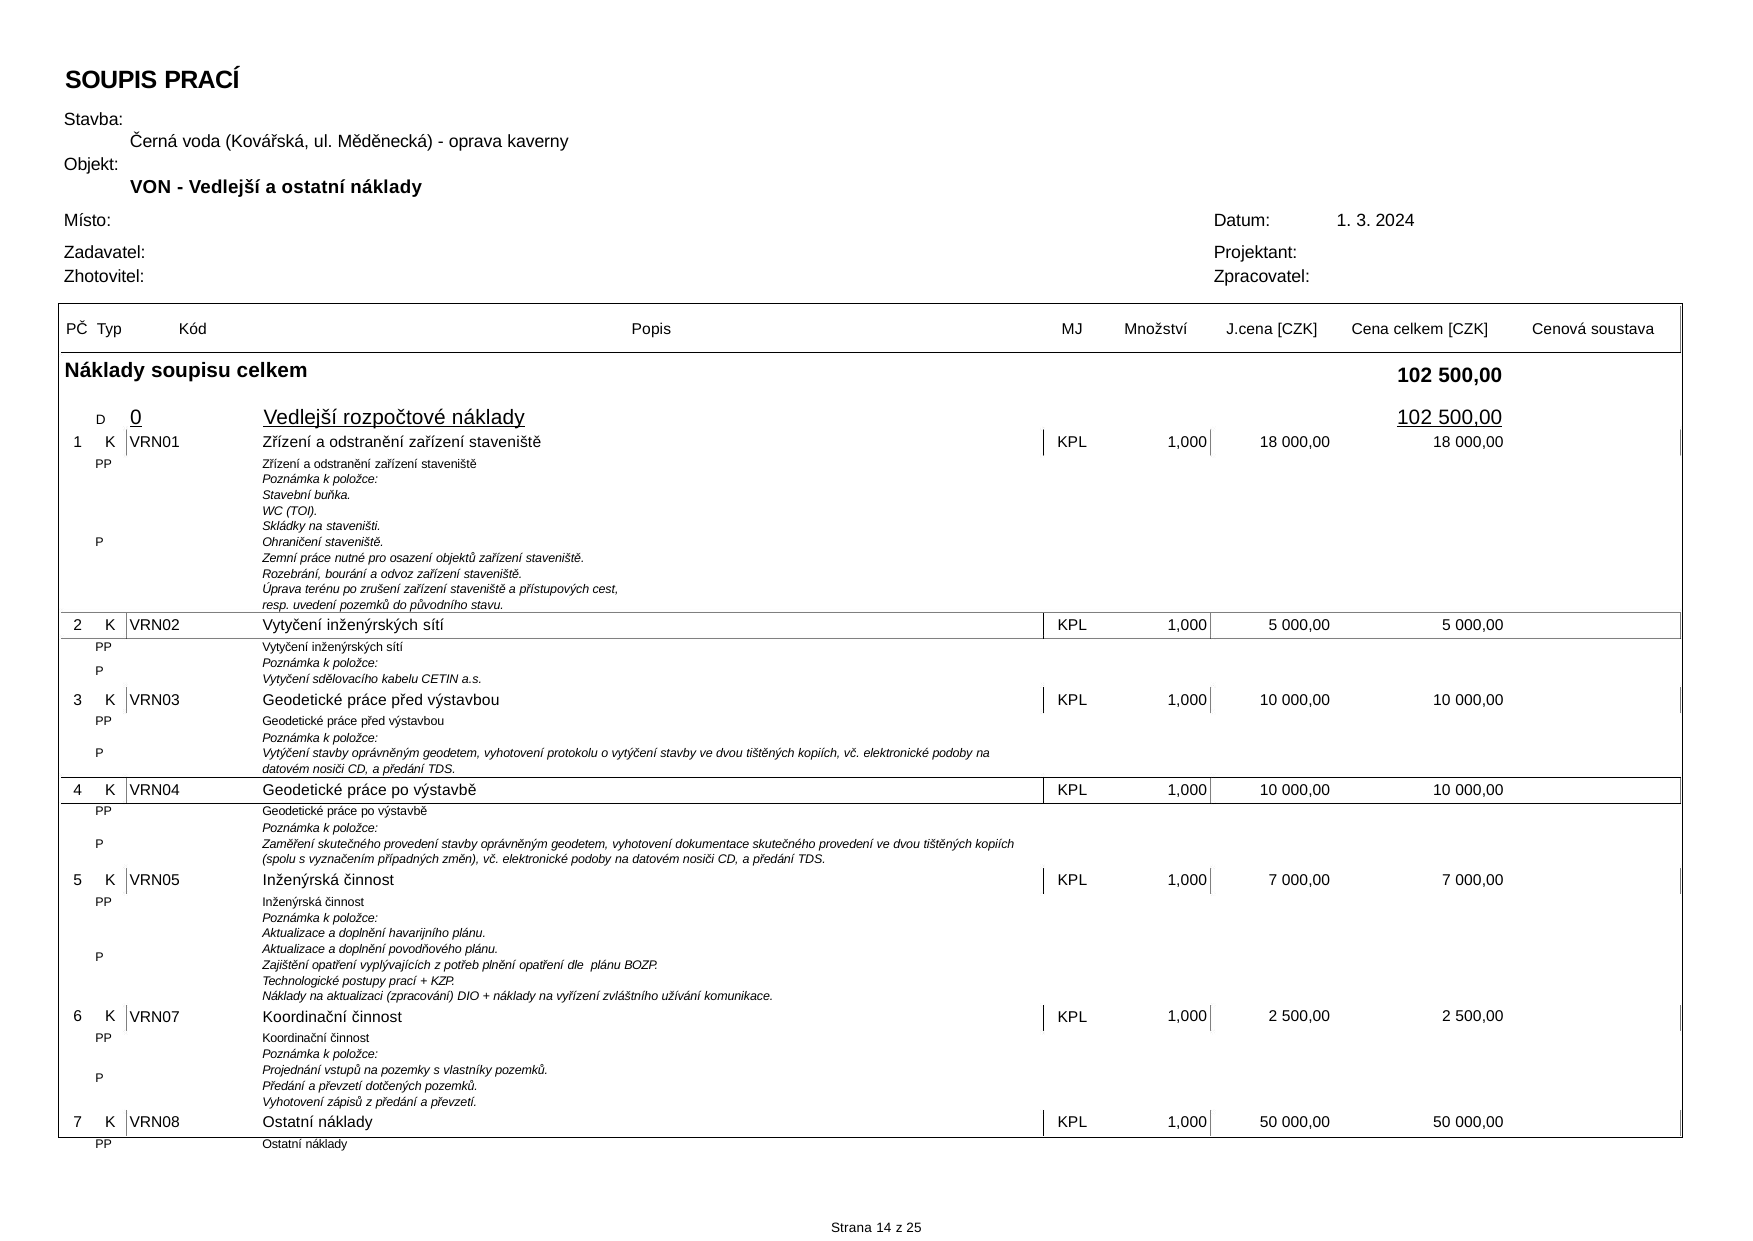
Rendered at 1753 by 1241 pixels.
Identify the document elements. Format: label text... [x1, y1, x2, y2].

text Poznámka k položce: [262, 657, 507, 670]
text Geodetické práce po výstavbě [262, 805, 452, 819]
text K [105, 691, 139, 708]
text 1. 3. 2024 [1336, 211, 1439, 230]
text Ostatní náklady [262, 1137, 366, 1151]
text 4 [73, 781, 105, 799]
text Úprava terénu po zrušení zařízení staveniště a přístupových cest, [262, 583, 642, 597]
text Zadavatel: [64, 243, 171, 263]
text KPL [1057, 1114, 1110, 1131]
text Poznámka k položce: [262, 911, 509, 925]
picture [59, 304, 1682, 1137]
text VRN05 [139, 872, 203, 889]
text Strana 14 z 25 [831, 1220, 942, 1236]
text Geodetické práce před výstavbou [262, 691, 524, 709]
text Poznámka k položce: [262, 731, 397, 745]
text Inženýrská činnost [262, 872, 417, 889]
text 1,000 [1167, 433, 1230, 451]
text 6 [73, 1008, 105, 1025]
text MJ [1061, 320, 1106, 338]
text Stavba: [64, 110, 148, 129]
text 18 000,00 [1433, 433, 1527, 451]
text Aktualizace a doplnění havarijního plánu. [262, 927, 509, 941]
text K [105, 1113, 139, 1131]
text Předání a převzetí dotčených pozemků. [262, 1079, 573, 1093]
text Zemní práce nutné pro osazení objektů zařízení staveniště. [262, 551, 642, 565]
text Zhotovitel: [64, 267, 171, 287]
text Poznámka k položce: [262, 473, 502, 486]
text 2 500,00 [1442, 1008, 1527, 1025]
text Zřízení a odstranění zařízení staveniště [262, 433, 565, 451]
text K [105, 871, 139, 889]
text Zajištění opatření vyplývajících z potřeb plnění opatření dle plánu BOZP. [262, 958, 683, 972]
text Vedlejší rozpočtové náklady [263, 406, 551, 429]
text Stavební buňka. [262, 488, 399, 502]
text K [105, 433, 129, 451]
text Zaměření skutečného provedení stavby oprávněným geodetem, vyhotovení dokumentace skutečného provedení ve dvou tištěných kopiích [262, 837, 1039, 851]
text 10 000,00 [1259, 781, 1353, 799]
text KPL [1057, 781, 1110, 799]
text Inženýrská činnost [262, 895, 382, 909]
text 50 000,00 [1433, 1113, 1527, 1131]
text KPL [1057, 617, 1110, 634]
text Datum: [1213, 211, 1295, 230]
text VRN01 [129, 433, 203, 451]
text 7 000,00 [1442, 871, 1527, 889]
text Vytýčení stavby oprávněným geodetem, vyhotovení protokolu o vytýčení stavby ve dvou tištěných kopiích, vč. elektronické podoby na [262, 747, 1014, 761]
text Množství [1124, 320, 1211, 338]
text KPL [1057, 691, 1110, 709]
text J.cena [CZK] [1226, 320, 1341, 338]
text Cenová soustava [1532, 320, 1678, 338]
text SOUPIS PRACÍ [65, 66, 264, 93]
text D [96, 412, 126, 428]
text (spolu s vyznačením případných změn), vč. elektronické podoby na datovém nosiči CD, a předání TDS. [262, 853, 1039, 867]
text PP [95, 1032, 130, 1045]
text Vytyčení sdělovacího kabelu CETIN a.s. [262, 672, 507, 686]
text 10 000,00 [1433, 691, 1527, 708]
text Skládky na staveništi. [262, 520, 399, 534]
text PP [95, 1137, 130, 1151]
text Objekt: [64, 155, 144, 174]
text P [95, 536, 122, 549]
text VRN02 [129, 617, 203, 634]
text 1,000 [1167, 1113, 1230, 1131]
text 102 500,00 [1397, 363, 1527, 387]
text 1,000 [1167, 781, 1230, 799]
text PP [95, 895, 130, 909]
text Kód [179, 320, 230, 338]
text Koordinační činnost [262, 1032, 573, 1045]
text Zřízení a odstranění zařízení staveniště [262, 457, 502, 471]
text Vytyčení inženýrských sítí [262, 617, 469, 634]
text 10 000,00 [1433, 781, 1527, 799]
text VON - Vedlejší a ostatní náklady [130, 176, 447, 198]
text Geodetické práce po výstavbě [262, 781, 501, 799]
text Ostatní náklady [262, 1113, 396, 1131]
text Projektant: [1213, 243, 1322, 263]
text PČ Typ [66, 320, 146, 338]
text Geodetické práce před výstavbou [262, 715, 469, 728]
text KPL [1057, 872, 1110, 889]
text PP [95, 805, 130, 819]
text Koordinační činnost [262, 1008, 425, 1026]
text P [95, 837, 122, 851]
text VRN07 [129, 1008, 203, 1026]
text Aktualizace a doplnění povodňového plánu. [262, 943, 683, 956]
text VRN08 [139, 1114, 203, 1131]
text 7 [73, 1113, 105, 1131]
text 3 [73, 691, 105, 708]
text K [105, 616, 139, 634]
text Černá voda (Kovářská, ul. Měděnecká) - oprava kaverny [129, 131, 592, 151]
text P [95, 951, 122, 964]
text Popis [631, 320, 694, 338]
text 5 000,00 [1442, 616, 1527, 634]
text KPL [1057, 1008, 1110, 1026]
text Zpracovatel: [1213, 267, 1335, 287]
text WC (TOI). [262, 504, 399, 518]
text 1,000 [1167, 616, 1230, 634]
text 102 500,00 [1397, 406, 1527, 429]
text 10 000,00 [1259, 691, 1353, 708]
text Místo: [64, 211, 136, 230]
text 1,000 [1167, 1008, 1230, 1025]
text KPL [1057, 433, 1110, 451]
text 2 [73, 616, 105, 634]
text 18 000,00 [1259, 433, 1353, 451]
text 5 000,00 [1268, 616, 1353, 634]
text Náklady soupisu celkem [64, 359, 332, 382]
text P [95, 1071, 122, 1085]
text Poznámka k položce: [262, 1048, 573, 1062]
text PP [95, 457, 130, 471]
text Poznámka k položce: [262, 821, 452, 835]
text 1 [73, 433, 105, 451]
text datovém nosiči CD, a předání TDS. [262, 763, 1014, 776]
text Vyhotovení zápisů z předání a převzetí. [262, 1095, 573, 1109]
text Vytyčení inženýrských sítí [262, 640, 507, 654]
text PP [95, 715, 130, 728]
text Projednání vstupů na pozemky s vlastníky pozemků. [262, 1064, 573, 1077]
text 2 500,00 [1268, 1008, 1353, 1025]
text P [95, 747, 122, 761]
text VRN04 [129, 781, 203, 799]
text PP [95, 640, 130, 654]
text K [105, 781, 129, 799]
text 1,000 [1167, 871, 1230, 889]
text Ohraničení staveniště. [262, 536, 402, 549]
text Rozebrání, bourání a odvoz zařízení staveniště. [262, 567, 642, 581]
text 1,000 [1167, 691, 1230, 708]
text 5 [73, 871, 105, 889]
text resp. uvedení pozemků do původního stavu. [262, 599, 642, 612]
text 50 000,00 [1259, 1113, 1353, 1131]
text VRN03 [129, 691, 203, 709]
text P [95, 664, 130, 678]
text Náklady na aktualizaci (zpracování) DIO + náklady na vyřízení zvláštního užívání komunikace. [262, 990, 797, 1004]
text Technologické postupy prací + KZP. [262, 974, 683, 988]
text 7 000,00 [1268, 871, 1353, 889]
text K [105, 1008, 129, 1025]
text 0 [130, 406, 167, 429]
text Cena celkem [CZK] [1351, 320, 1512, 338]
